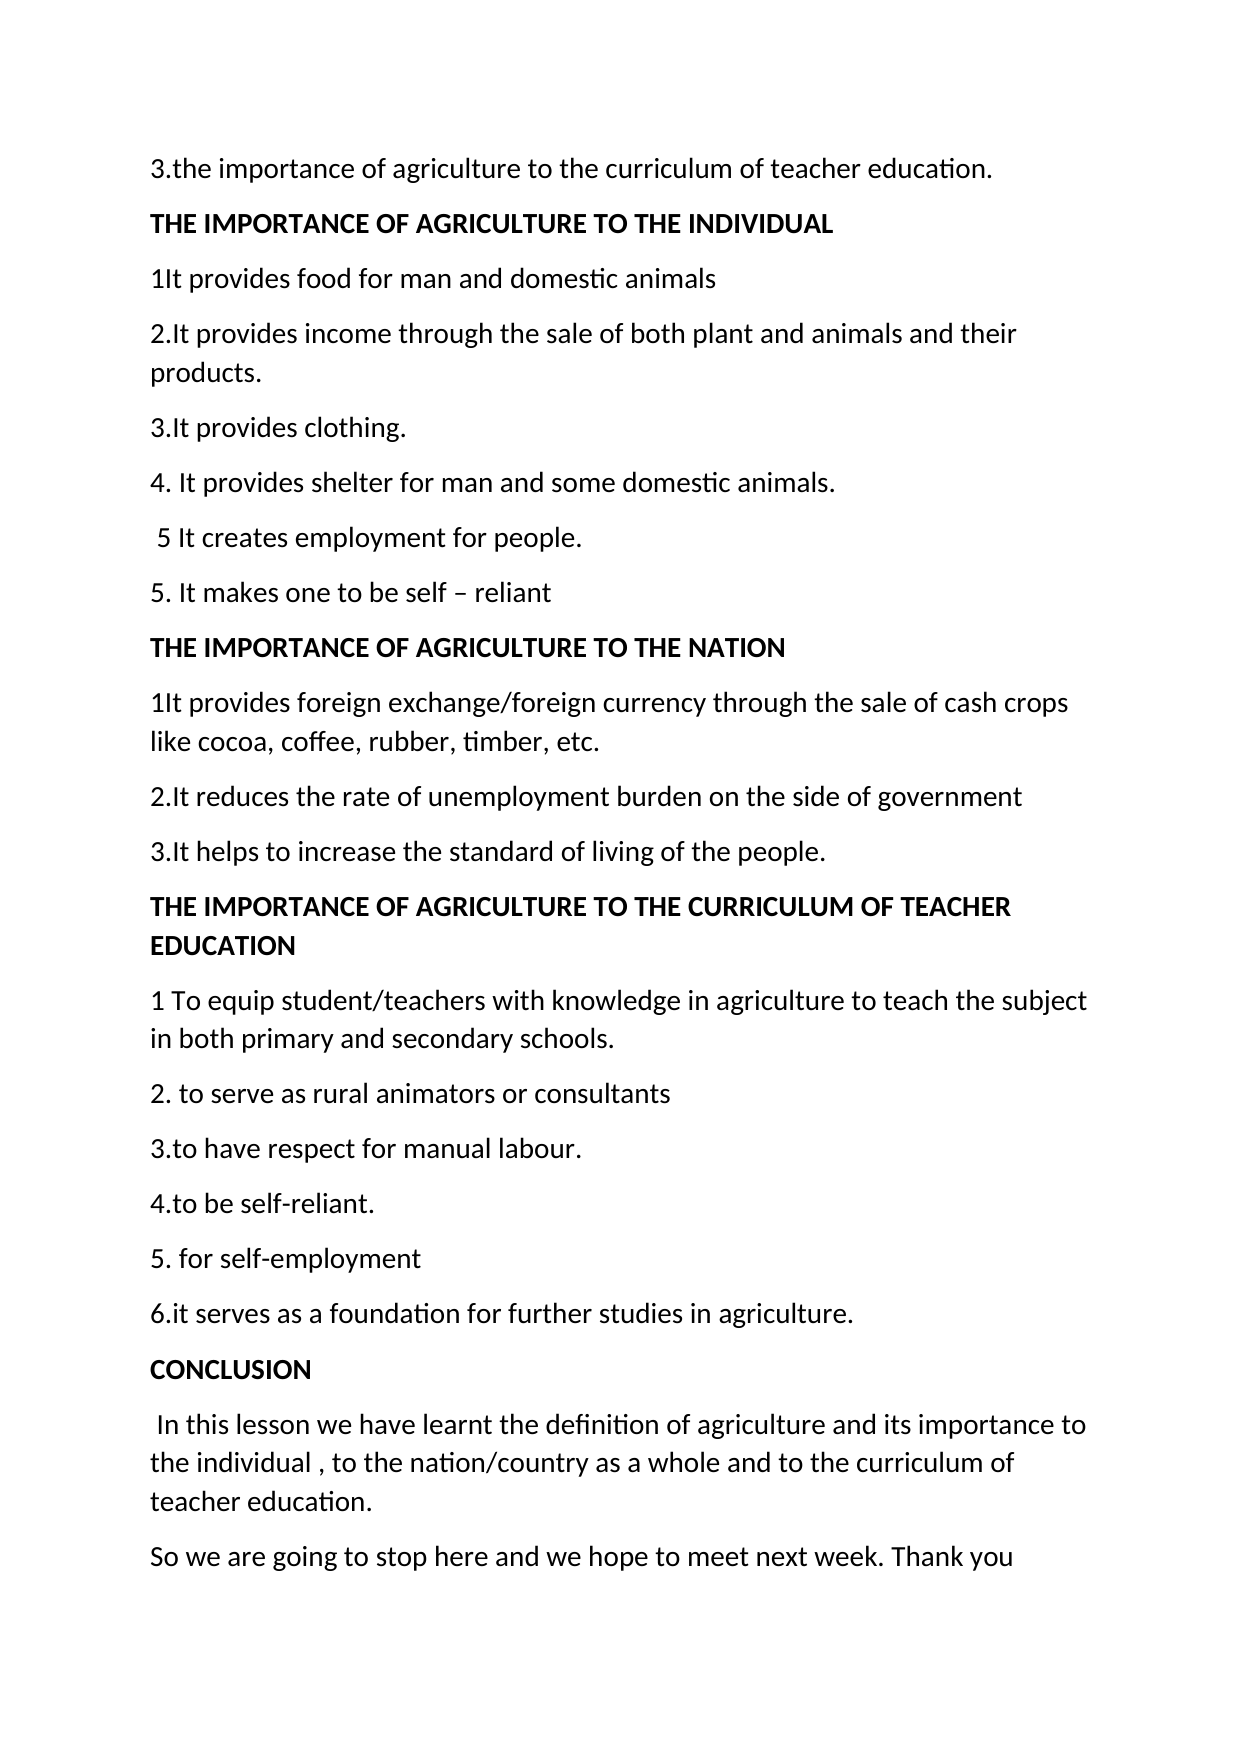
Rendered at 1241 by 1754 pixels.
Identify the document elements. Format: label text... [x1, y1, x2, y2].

text 3.the importance of agriculture to the curriculum of teacher education. [150, 150, 1090, 186]
text 4. It provides shelter for man and some domestic animals. [150, 464, 1090, 499]
text 2.It reduces the rate of unemployment burden on the side of government [150, 778, 1090, 813]
text 1 To equip student/teachers with knowledge in agriculture to teach the subject in both primary and secondary schools. [150, 982, 1090, 1056]
text 2.It provides income through the sale of both plant and animals and their products. [150, 315, 1090, 389]
text THE IMPORTANCE OF AGRICULTURE TO THE INDIVIDUAL [150, 205, 1090, 241]
text 3.It provides clothing. [150, 409, 1090, 444]
text 1It provides food for man and domestic animals [150, 260, 1090, 296]
text 4.to be self-reliant. [150, 1185, 1090, 1221]
text 2. to serve as rural animators or consultants [150, 1075, 1090, 1111]
text 3.It helps to increase the standard of living of the people. [150, 833, 1090, 869]
text 5. It makes one to be self – reliant [150, 574, 1090, 610]
text CONCLUSION [150, 1351, 1090, 1386]
text 6.it serves as a foundation for further studies in agriculture. [150, 1296, 1090, 1331]
text 5. for self-employment [150, 1241, 1090, 1276]
text In this lesson we have learnt the definition of agriculture and its importance to the individual , to the nation/country as a whole and to the curriculum of teacher education. [150, 1406, 1090, 1518]
text THE IMPORTANCE OF AGRICULTURE TO THE CURRICULUM OF TEACHER EDUCATION [150, 888, 1090, 962]
text THE IMPORTANCE OF AGRICULTURE TO THE NATION [150, 629, 1090, 665]
text 3.to have respect for manual labour. [150, 1130, 1090, 1166]
text 1It provides foreign exchange/foreign currency through the sale of cash crops like cocoa, coffee, rubber, timber, etc. [150, 684, 1090, 758]
text 5 It creates employment for people. [150, 519, 1090, 555]
text So we are going to stop here and we hope to meet next week. Thank you [150, 1538, 1090, 1573]
